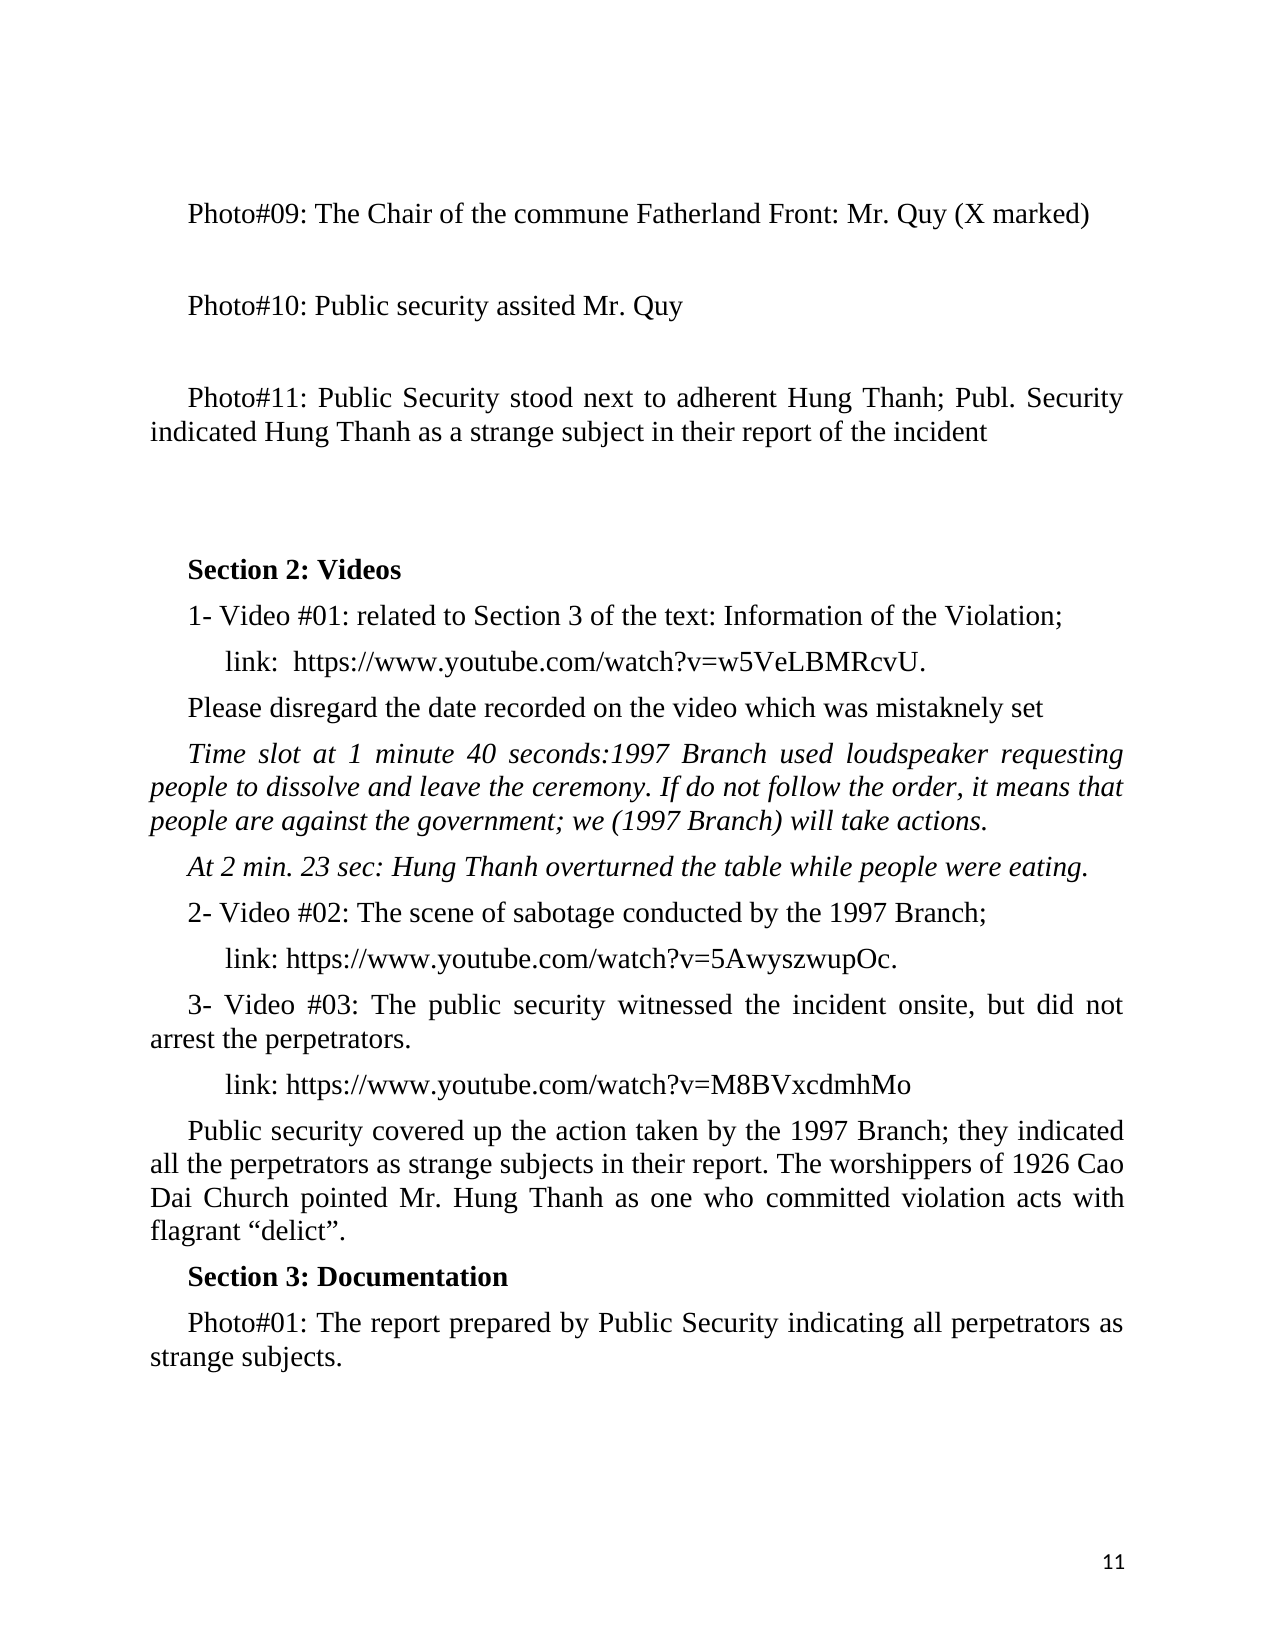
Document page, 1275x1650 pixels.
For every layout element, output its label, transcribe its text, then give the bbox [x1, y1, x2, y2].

list link: https://www.youtube.com/watch?v=5AwyszwupOc. [150, 941, 1125, 975]
text Photo#09: The Chair of the commune Fatherland Front: Mr. Quy (X marked) [150, 196, 1125, 229]
text Photo#01: The report prepared by Public Security indicating all perpetrators as strange subjects. [150, 1306, 1125, 1373]
text Time slot at 1 minute 40 seconds:1997 Branch used loudspeaker requesting people to dissolve and leave the ceremony. If do not follow the order, it means that people are against the government; we (1997 Branch) will take actions. [150, 736, 1125, 837]
text Public security covered up the action taken by the 1997 Branch; they indicated all the perpetrators as strange subjects in their report. The worshippers of 1926 Cao Dai Church pointed Mr. Hung Thanh as one who committed violation acts with flagrant “delict”. [150, 1113, 1125, 1247]
text Photo#11: Public Security stood next to adherent Hung Thanh; Publ. Security indicated Hung Thanh as a strange subject in their report of the incident [150, 380, 1125, 447]
text Photo#10: Public security assited Mr. Quy [150, 288, 1125, 322]
text Section 3: Documentation [150, 1259, 1125, 1293]
text Please disregard the date recorded on the video which was mistaknely set [150, 690, 1125, 723]
text link: https://www.youtube.com/watch?v=w5VeLBMRcvU. [150, 644, 1125, 677]
text 1- Video #01: related to Section 3 of the text: Information of the Violation; [150, 598, 1125, 631]
text At 2 min. 23 sec: Hung Thanh overturned the table while people were eating. [150, 849, 1125, 883]
text link: https://www.youtube.com/watch?v=M8BVxcdmhMo [150, 1067, 1125, 1100]
text Section 2: Videos [150, 552, 1125, 585]
text 3- Video #03: The public security witnessed the incident onsite, but did not arrest the perpetrators. [150, 987, 1125, 1054]
text 2- Video #02: The scene of sabotage conducted by the 1997 Branch; [150, 895, 1125, 929]
